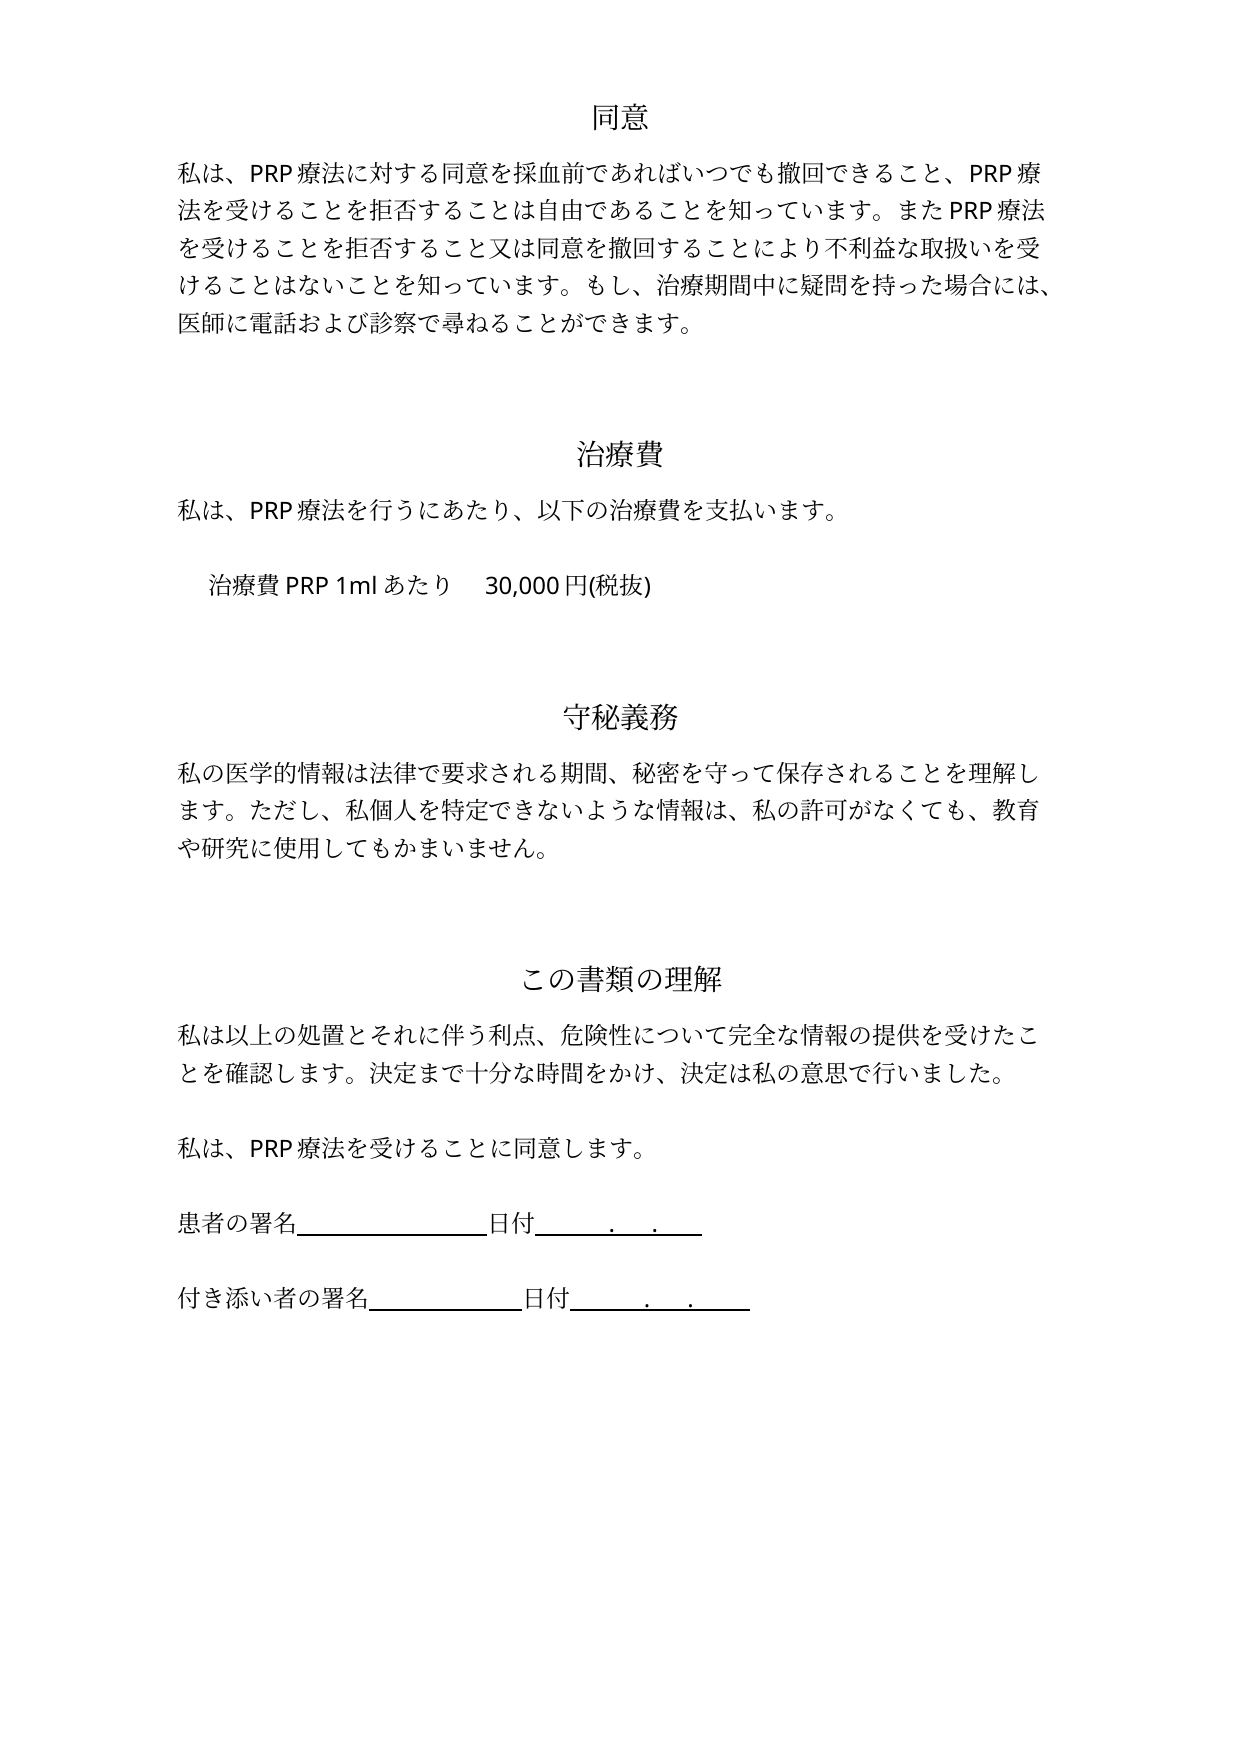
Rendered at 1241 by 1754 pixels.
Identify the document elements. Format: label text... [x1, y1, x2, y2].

text 同意 [177, 78, 1063, 153]
text 患者の署名 日付 . . [177, 1203, 1063, 1241]
text 私は、PRP療法に対する同意を採血前であればいつでも撤回できること、PRP療法を受けることを拒否することは自由であることを知っています。またPRP療法を受けることを拒否すること又は同意を撤回することにより不利益な取扱いを受けることはないことを知っています。もし、治療期間中に疑問を持った場合には、医師に電話および診察で尋ねることができます。 [177, 153, 1063, 341]
text 治療費PRP 1mlあたり 30,000円(税抜) [177, 566, 1063, 603]
text 付き添い者の署名 日付 . . [177, 1278, 1063, 1316]
text この書類の理解 [177, 941, 1063, 1016]
text 治療費 [177, 416, 1063, 491]
text 私は以上の処置とそれに伴う利点、危険性について完全な情報の提供を受けたことを確認します。決定まで十分な時間をかけ、決定は私の意思で行いました。 [177, 1016, 1063, 1091]
text 私の医学的情報は法律で要求される期間、秘密を守って保存されることを理解します。ただし、私個人を特定できないような情報は、私の許可がなくても、教育や研究に使用してもかまいません。 [177, 753, 1063, 866]
text 私は、PRP療法を受けることに同意します。 [177, 1128, 1063, 1166]
text 私は、PRP療法を行うにあたり、以下の治療費を支払います。 [177, 491, 1063, 528]
text 守秘義務 [177, 678, 1063, 753]
